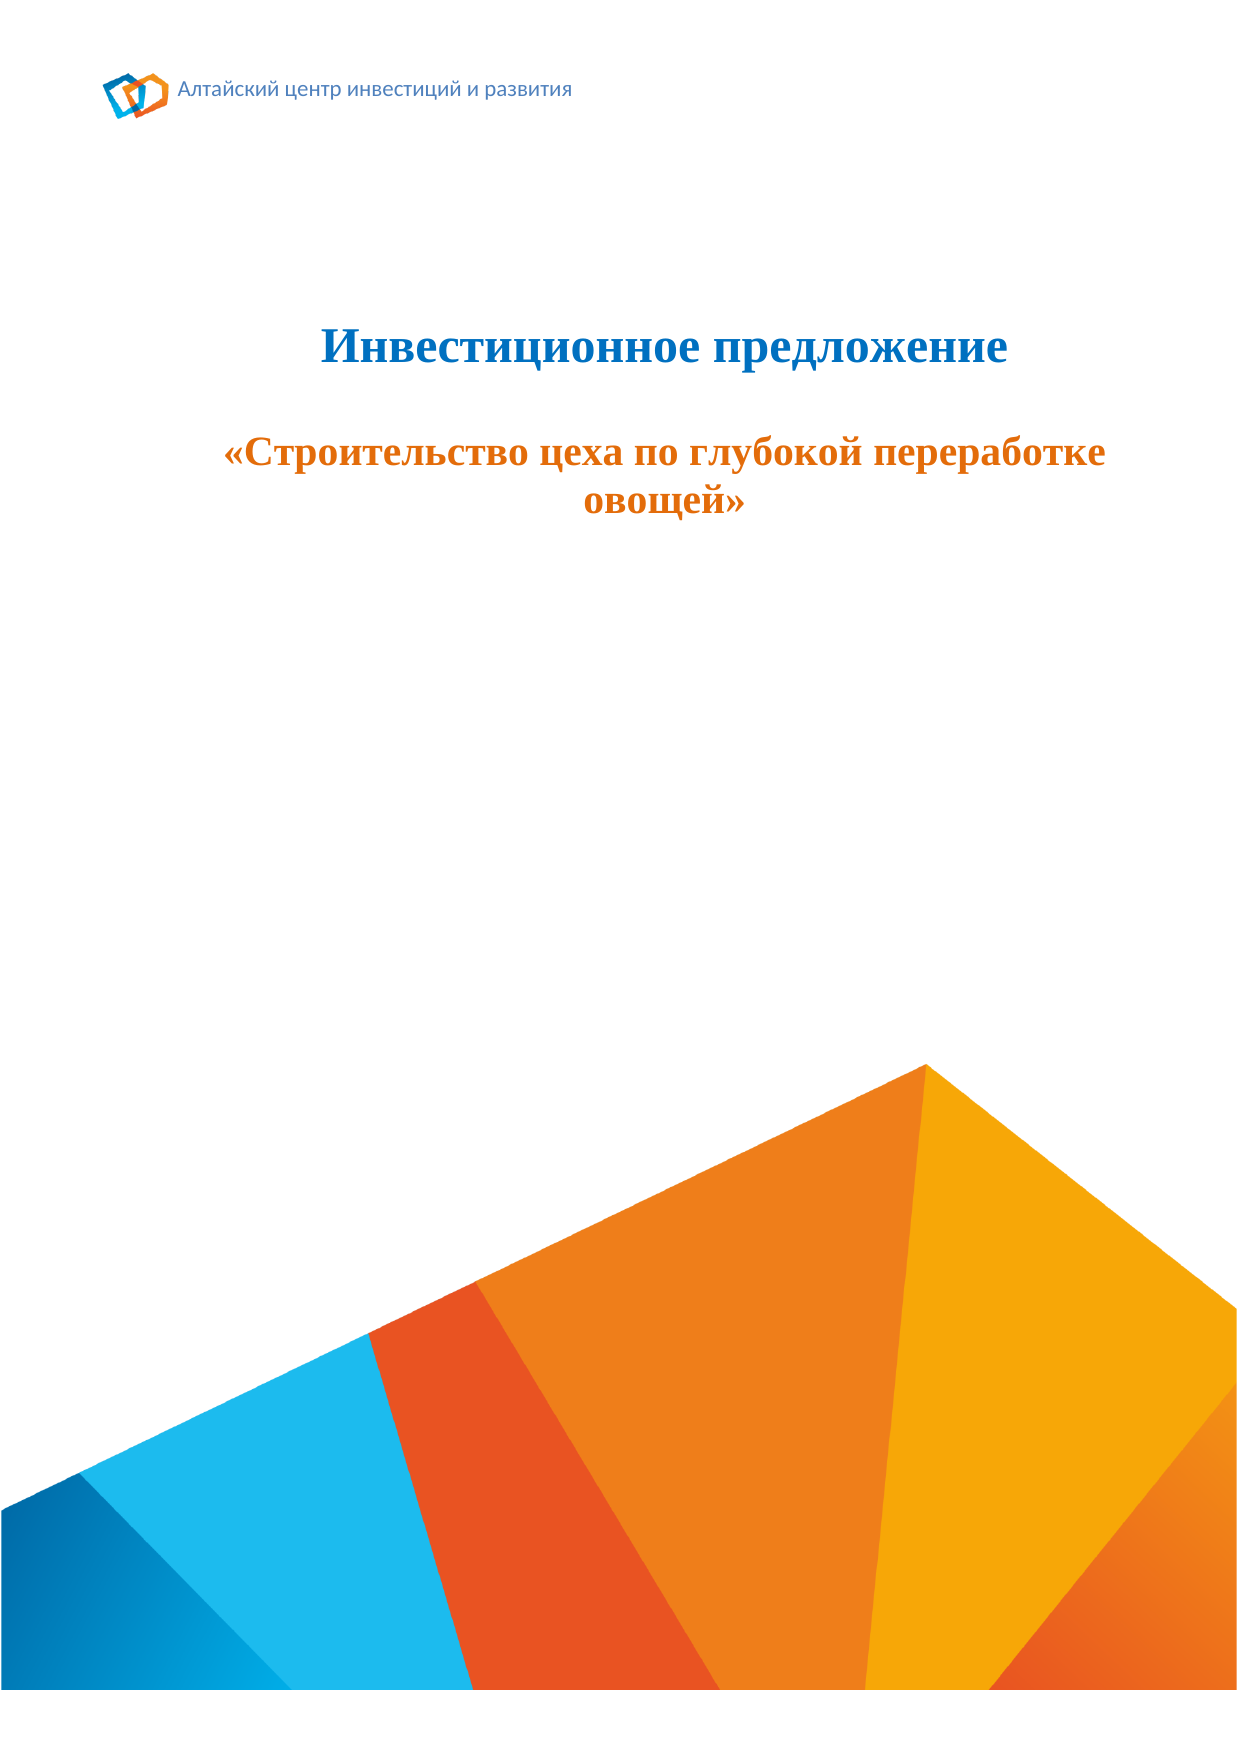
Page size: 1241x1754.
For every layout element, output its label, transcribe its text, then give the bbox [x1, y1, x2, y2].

text Инвестиционное предложение [177, 316, 1152, 374]
text «Строительство цеха по глубокой переработке овощей» [177, 426, 1152, 522]
picture [102, 73, 169, 119]
picture [102, 87, 116, 119]
